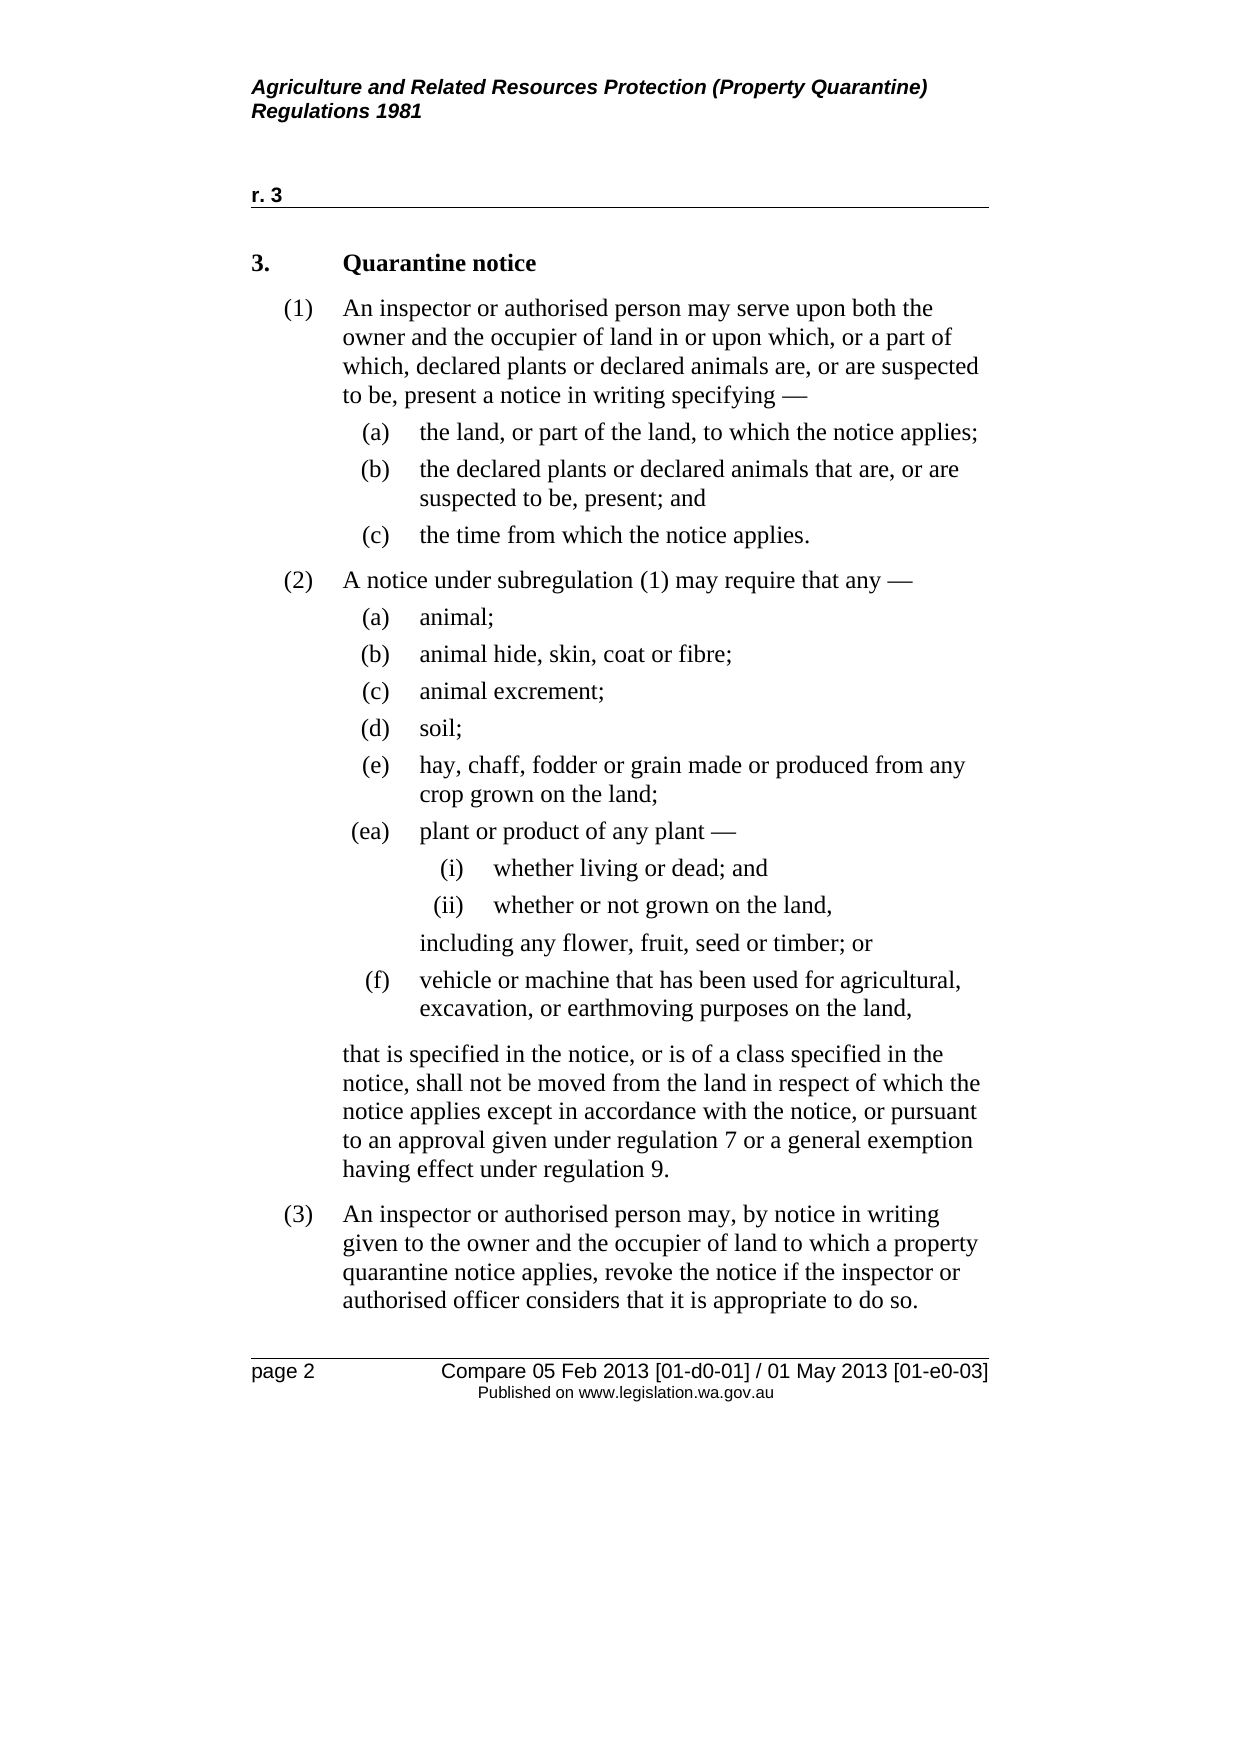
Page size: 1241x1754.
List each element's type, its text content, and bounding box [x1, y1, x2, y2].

text (f) vehicle or machine that has been used for agricultural, excavation, or earthmoving purposes on the land, [251, 965, 989, 1022]
text (e) hay, chaff, fodder or grain made or produced from any crop grown on the land; [251, 751, 989, 808]
text (i) whether living or dead; and [251, 853, 989, 882]
text (b) the declared plants or declared animals that are, or are suspected to be, present; and [251, 454, 989, 511]
text (1) An inspector or authorised person may serve upon both the owner and the occupier of land in or upon which, or a part of which, declared plants or declared animals are, or are suspected to be, present a notice in writing specifying — [251, 293, 989, 408]
subtitle 3. Quarantine notice [251, 248, 989, 277]
text (a) animal; [251, 602, 989, 631]
text (d) soil; [251, 713, 989, 742]
text (c) the time from which the notice applies. [251, 520, 989, 548]
text (3) An inspector or authorised person may, by notice in writing given to the owner and the occupier of land to which a property quarantine notice applies, revoke the notice if the inspector or authorised officer considers that it is appropriate to do so. [251, 1199, 989, 1314]
text (b) animal hide, skin, coat or fibre; [251, 639, 989, 668]
text including any flower, fruit, seed or timber; or [251, 928, 989, 956]
text (ea) plant or product of any plant — [251, 816, 989, 845]
text (ii) whether or not grown on the land, [251, 891, 989, 919]
text (2) A notice under subregulation (1) may require that any — [251, 565, 989, 594]
text (c) animal excrement; [251, 676, 989, 705]
text that is specified in the notice, or is of a class specified in the notice, shall not be moved from the land in respect of which the notice applies except in accordance with the notice, or pursuant to an approval given under regulation 7 or a general exemption having effect under regulation 9. [251, 1039, 989, 1183]
text (a) the land, or part of the land, to which the notice applies; [251, 417, 989, 446]
